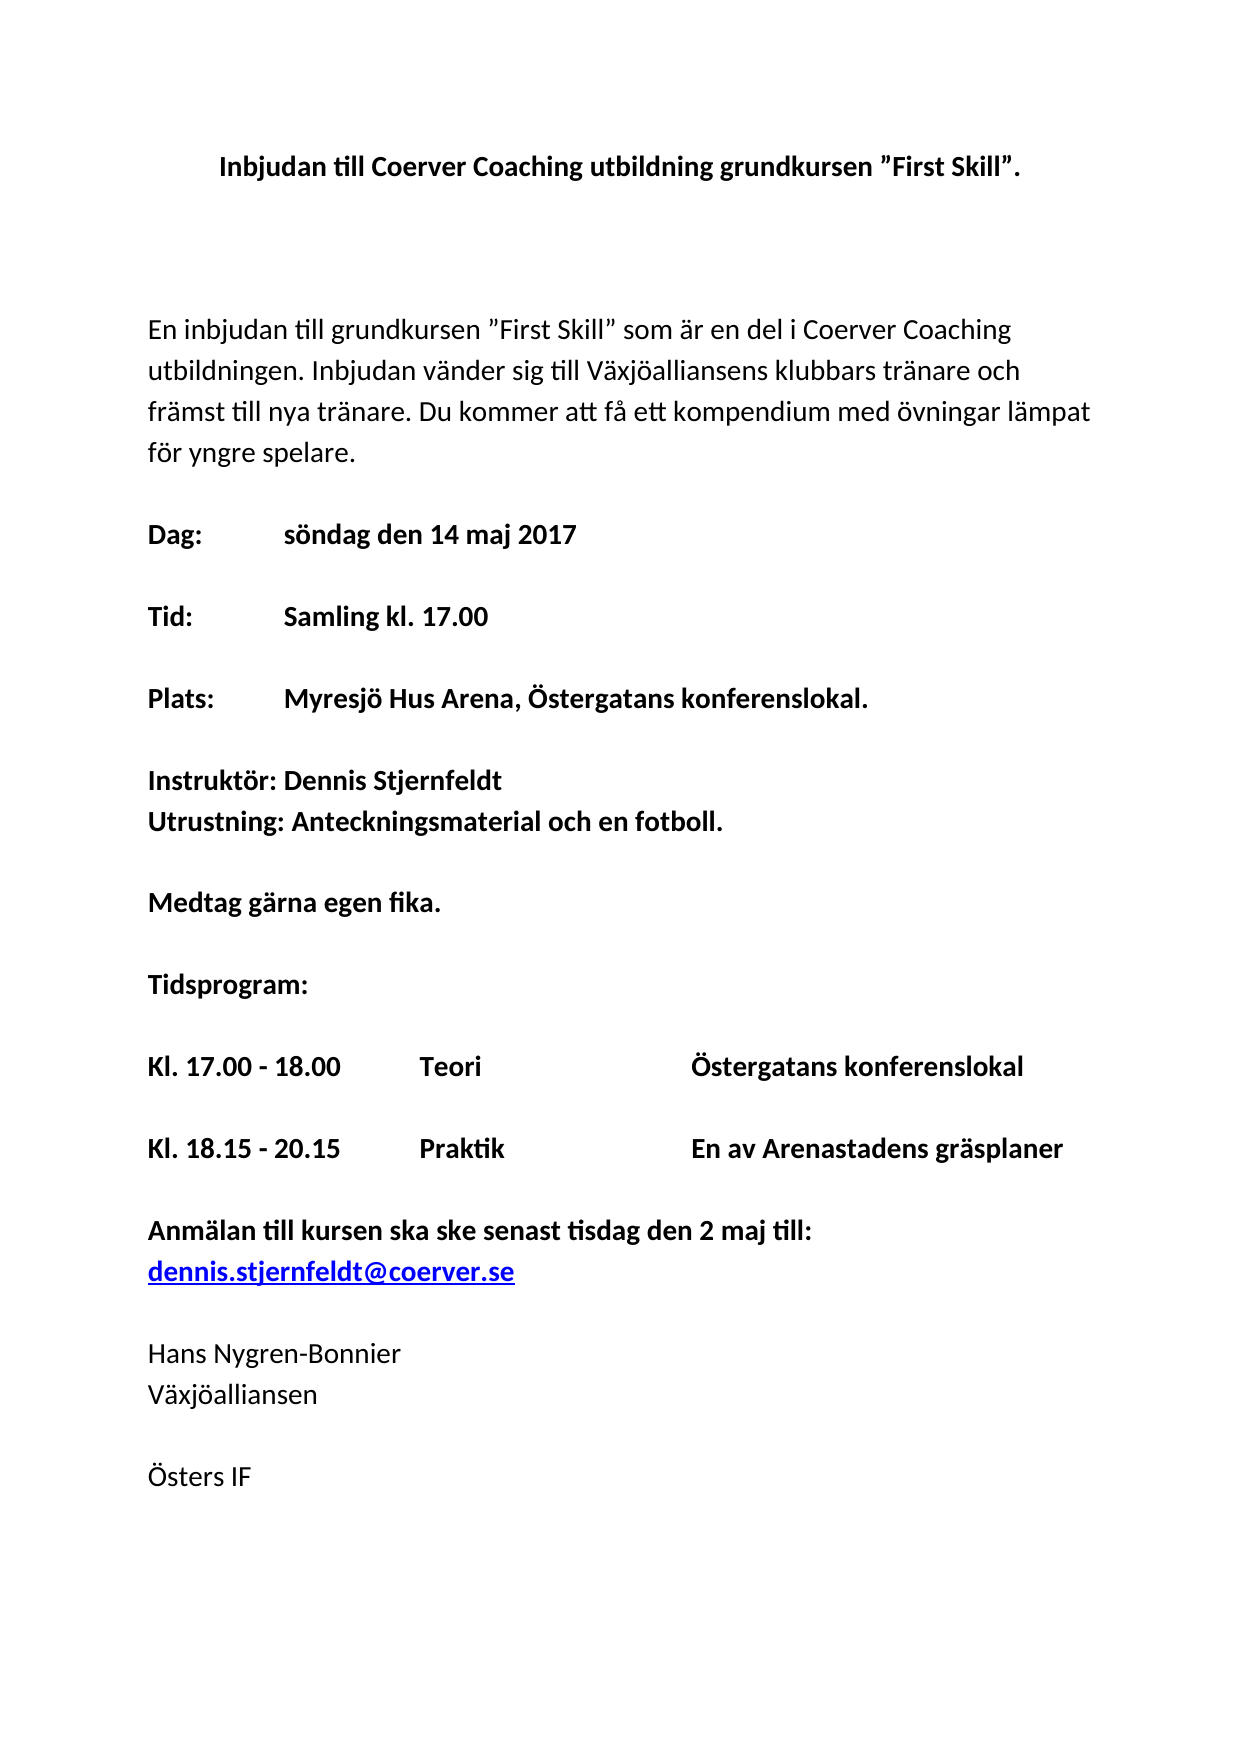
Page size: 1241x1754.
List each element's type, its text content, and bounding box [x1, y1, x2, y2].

text Dag: söndag den 14 maj 2017 [148, 516, 1093, 552]
text Kl. 18.15 - 20.15 Praktik En av Arenastadens gräsplaner [148, 1130, 1093, 1166]
text Kl. 17.00 - 18.00 Teori Östergatans konferenslokal [148, 1048, 1093, 1084]
text En inbjudan till grundkursen ”First Skill” som är en del i Coerver Coaching utbildningen. Inbjudan vänder sig till Växjöalliansens klubbars tränare och främst till nya tränare. Du kommer att få ett kompendium med övningar lämpat för yngre spelare. [148, 311, 1093, 470]
text Växjöalliansen [148, 1376, 1093, 1411]
text Utrustning: Anteckningsmaterial och en fotboll. [148, 803, 1093, 838]
text Plats: Myresjö Hus Arena, Östergatans konferenslokal. [148, 680, 1093, 715]
text Östers IF [148, 1458, 1093, 1493]
text Hans Nygren-Bonnier [148, 1335, 1093, 1370]
text Tid: Samling kl. 17.00 [148, 598, 1093, 633]
text Medtag gärna egen fika. [148, 884, 1093, 920]
text Inbjudan till Coerver Coaching utbildning grundkursen ”First Skill”. [148, 148, 1093, 183]
text dennis.stjernfeldt@coerver.se [148, 1253, 1093, 1288]
text Anmälan till kursen ska ske senast tisdag den 2 maj till: [148, 1212, 1093, 1248]
text Tidsprogram: [148, 966, 1093, 1002]
text Instruktör: Dennis Stjernfeldt [148, 762, 1093, 797]
